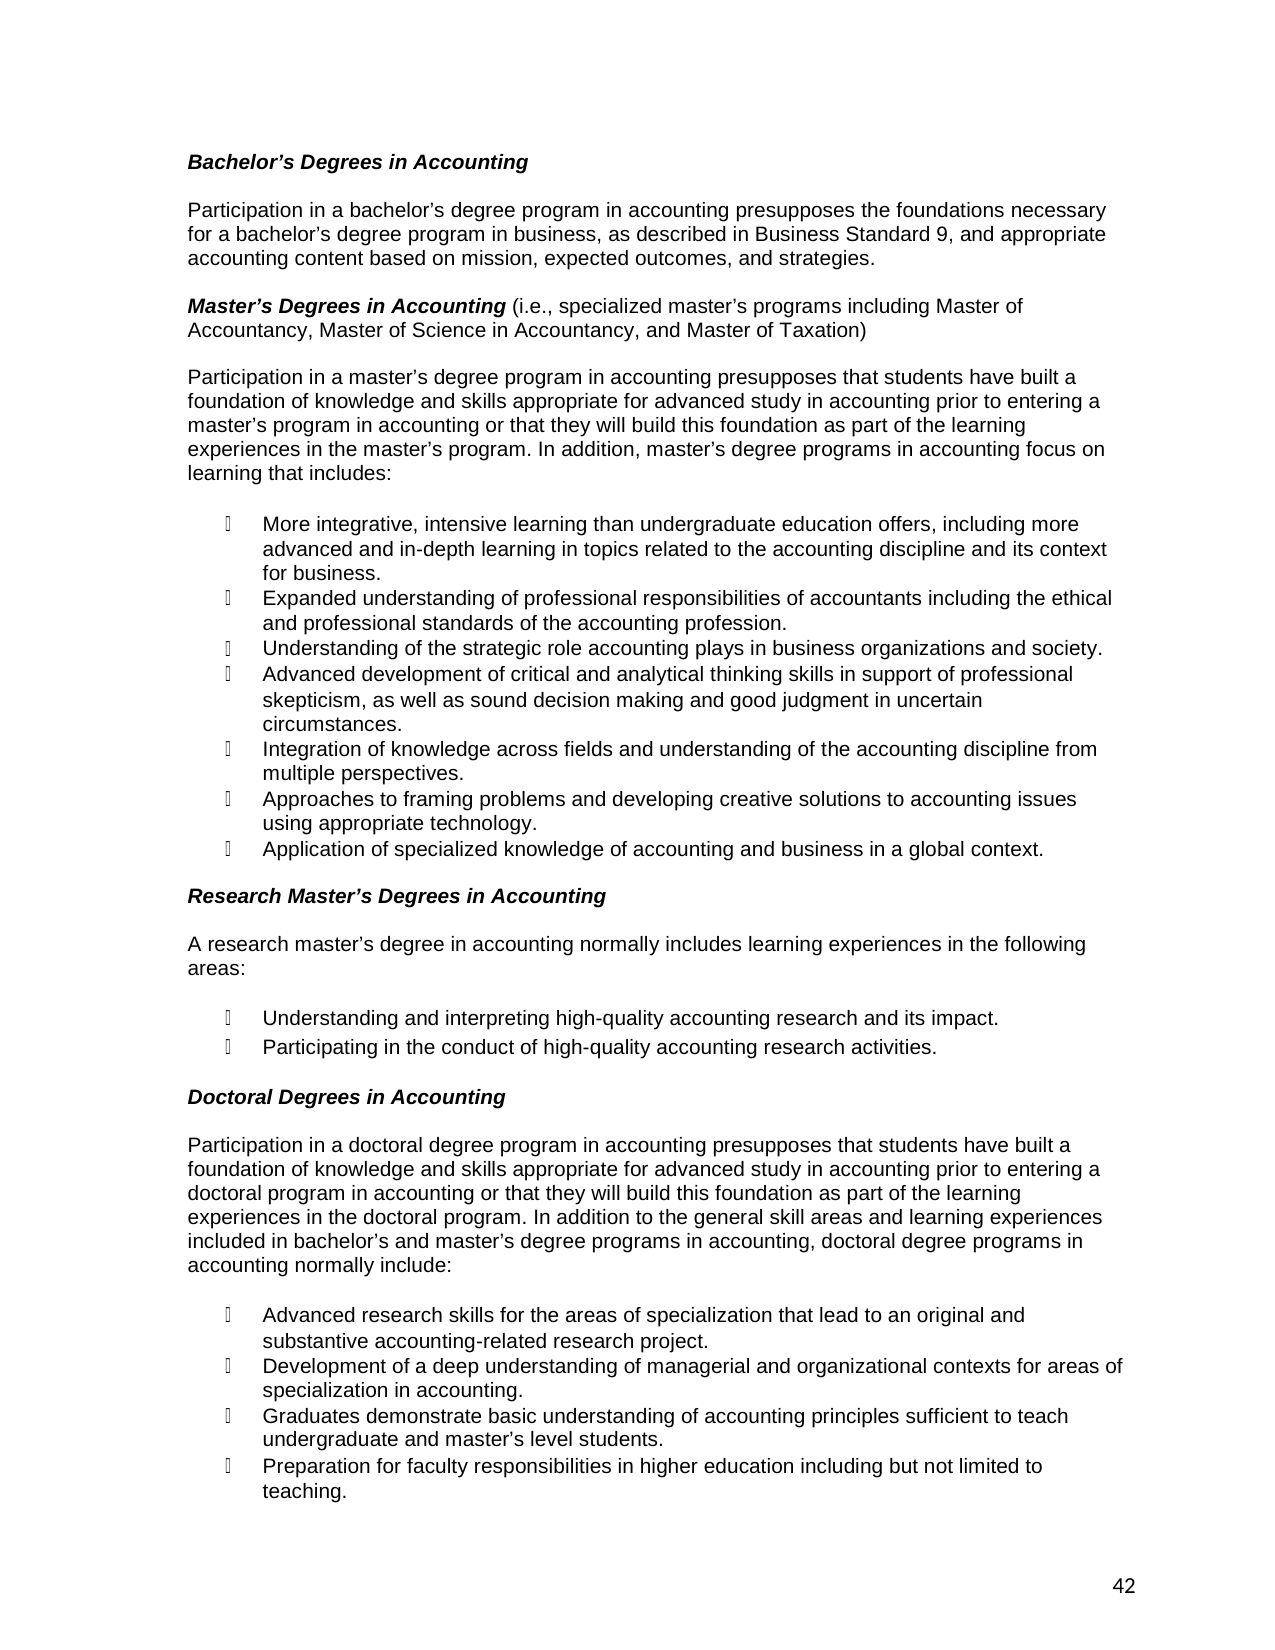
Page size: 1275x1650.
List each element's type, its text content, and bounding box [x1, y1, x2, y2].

text A research master’s degree in accounting normally includes learning experiences in the following [187, 932, 1137, 956]
text areas: [187, 956, 1137, 980]
text Participation in a bachelor’s degree program in accounting presupposes the foundations necessary for a bachelor’s degree program in business, as described in Business Standard 9, and appropriate accounting content based on mission, expected outcomes, and strategies. [187, 198, 1106, 269]
text Participation in a master’s degree program in accounting presupposes that students have built a foundation of knowledge and skills appropriate for advanced study in accounting prior to entering a master’s program in accounting or that they will build this foundation as part of the learning experiences in the master’s program. In addition, master’s degree programs in accounting focus on learning that includes: [187, 365, 1105, 485]
text  Application of specialized knowledge of accounting and business in a global context. [225, 835, 1137, 860]
text  Understanding and interpreting high-quality accounting research and its impact. [225, 1003, 1137, 1032]
text Accountancy, Master of Science in Accountancy, and Master of Taxation) [187, 317, 1137, 341]
text Doctoral Degrees in Accounting [187, 1085, 1137, 1109]
text  Graduates demonstrate basic understanding of accounting principles sufficient to teach [225, 1402, 1137, 1427]
text  Advanced development of critical and analytical thinking skills in support of professional skepticism, as well as sound decision making and good judgment in uncertain circumstances. [225, 659, 1128, 736]
text undergraduate and master’s level students. [262, 1427, 1137, 1451]
text Participation in a doctoral degree program in accounting presupposes that students have built a foundation of knowledge and skills appropriate for advanced study in accounting prior to entering a doctoral program in accounting or that they will build this foundation as part of the learning experiences in the doctoral program. In addition to the general skill areas and learning experiences included in bachelor’s and master’s degree programs in accounting, doctoral degree programs in accounting normally include: [187, 1133, 1102, 1276]
text  Approaches to framing problems and developing creative solutions to accounting issues using appropriate technology. [225, 787, 1077, 835]
text Master’s Degrees in Accounting (i.e., specialized master’s programs including Master of [187, 293, 1137, 317]
text  Preparation for faculty responsibilities in higher education including but not limited to teaching. [225, 1451, 1043, 1503]
text  Integration of knowledge across fields and understanding of the accounting discipline from multiple perspectives. [225, 737, 1098, 786]
text  Participating in the conduct of high-quality accounting research activities. [225, 1032, 1137, 1061]
text  Understanding of the strategic role accounting plays in business organizations and society. [225, 635, 1137, 659]
text Bachelor’s Degrees in Accounting [187, 150, 1137, 174]
text  More integrative, intensive learning than undergraduate education offers, including more advanced and in-depth learning in topics related to the accounting discipline and its context for business. [225, 509, 1108, 585]
text  Advanced research skills for the areas of specialization that lead to an original and substantive accounting-related research project. [225, 1300, 1026, 1353]
text Research Master’s Degrees in Accounting [187, 884, 1137, 908]
text  Development of a deep understanding of managerial and organizational contexts for areas of specialization in accounting. [225, 1354, 1124, 1402]
text  Expanded understanding of professional responsibilities of accountants including the ethical and professional standards of the accounting profession. [225, 586, 1113, 635]
